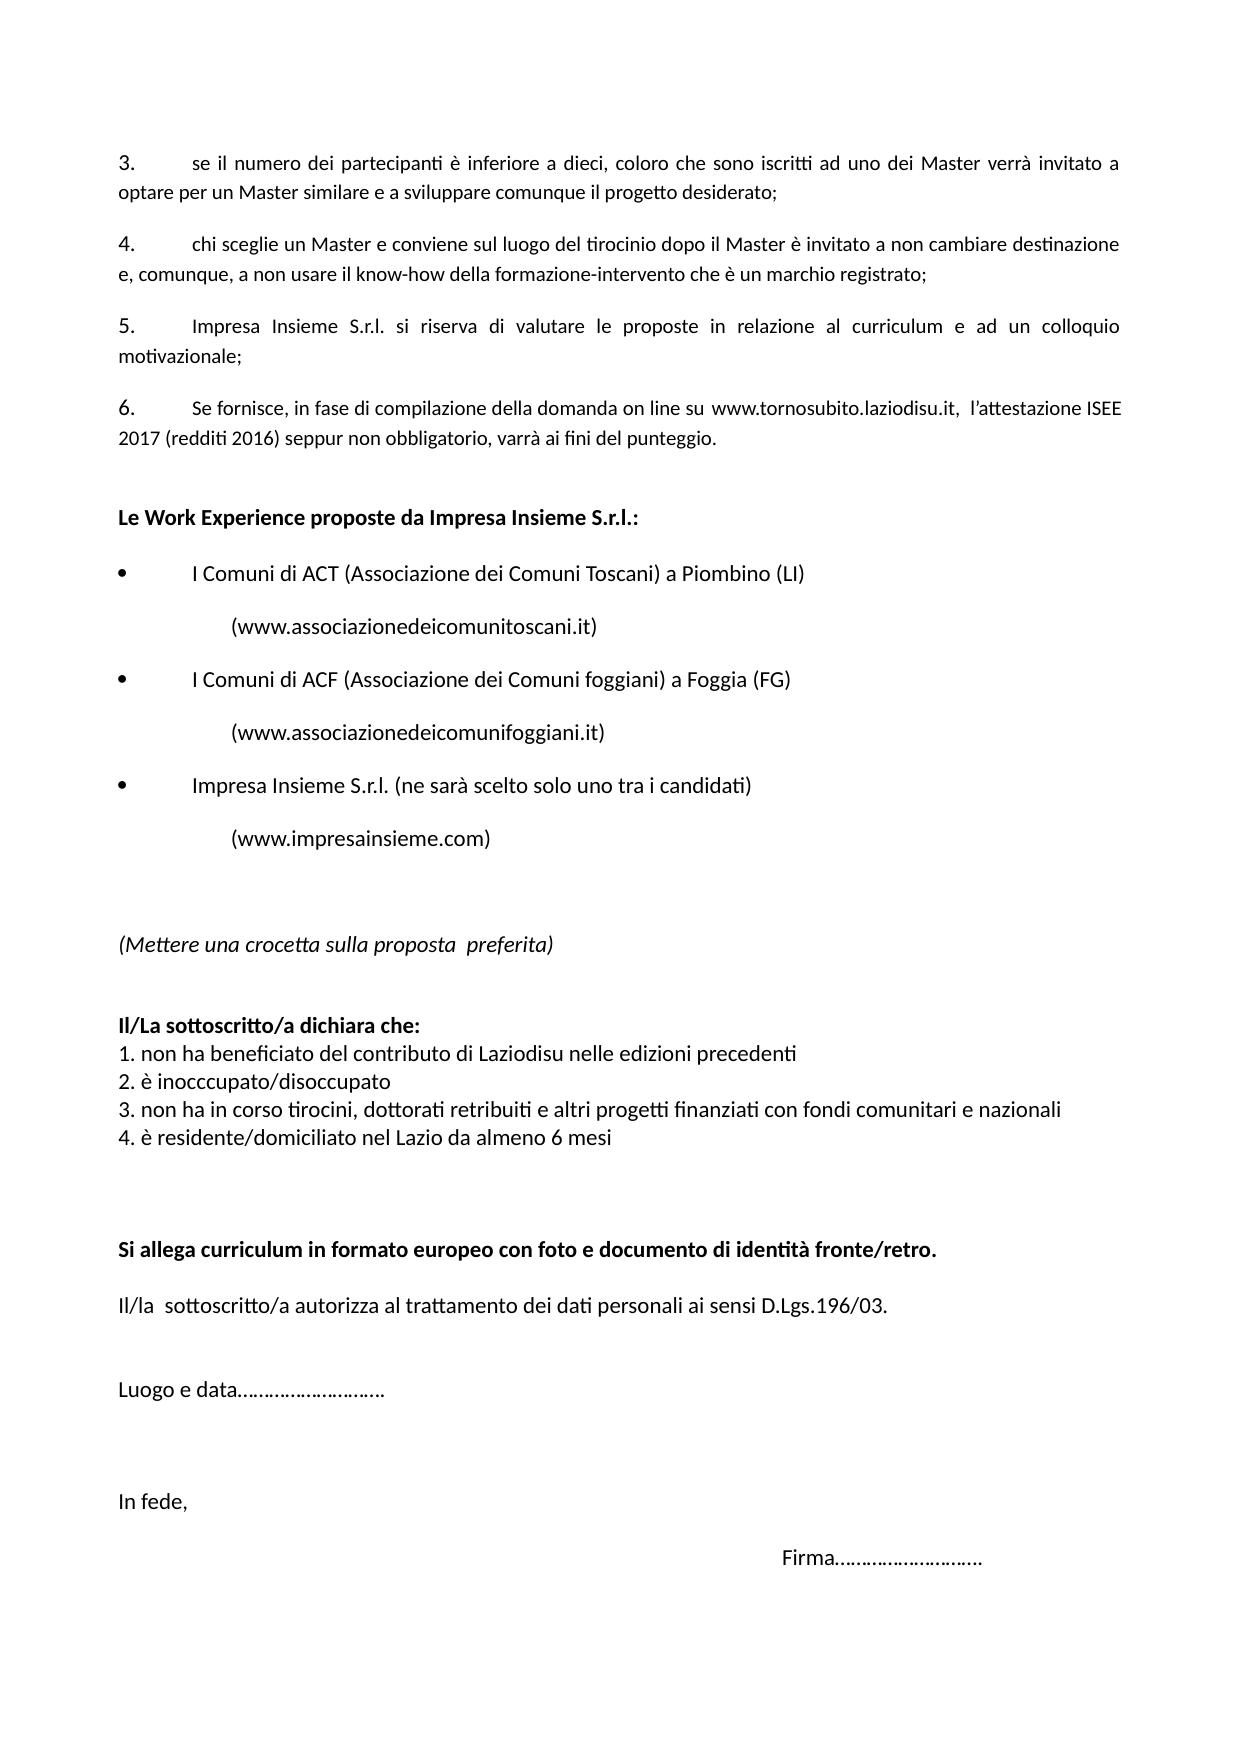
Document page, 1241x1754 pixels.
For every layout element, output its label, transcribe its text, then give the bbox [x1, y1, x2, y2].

text Le Work Experience proposte da Impresa Insieme S.r.l.: [118, 503, 1122, 531]
text Luogo e data………………………. [118, 1375, 1122, 1403]
text Il/la sottoscritto/a autorizza al trattamento dei dati personali ai sensi D.Lgs.196/03. [118, 1291, 1122, 1319]
text 3. non ha in corso tirocini, dottorati retribuiti e altri progetti finanziati con fondi comunitari e nazionali [118, 1095, 1122, 1123]
list Impresa Insieme S.r.l. si riserva di valutare le proposte in relazione al curriculum e ad un colloquio motivazionale; [118, 311, 1122, 368]
list (www.associazionedeicomunitoscani.it) [231, 612, 1122, 640]
text 2. è inocccupato/disoccupato [118, 1067, 1122, 1095]
text Il/La sottoscritto/a dichiara che: [118, 1011, 1122, 1039]
list chi sceglie un Master e conviene sul luogo del tirocinio dopo il Master è invitato a non cambiare destinazione e, comunque, a non usare il know-how della formazione-intervento che è un marchio registrato; [118, 229, 1122, 287]
text 1. non ha beneficiato del contributo di Laziodisu nelle edizioni precedenti [118, 1039, 1122, 1067]
list (Mettere una crocetta sulla proposta preferita) [118, 930, 1122, 958]
list I Comuni di ACT (Associazione dei Comuni Toscani) a Piombino (LI) [118, 559, 1122, 587]
list Impresa Insieme S.r.l. (ne sarà scelto solo uno tra i candidati) [118, 771, 1122, 799]
list (www.impresainsieme.com) [231, 824, 1122, 852]
text In fede, [118, 1487, 1122, 1515]
list Se fornisce, in fase di compilazione della domanda on line su www.tornosubito.laziodisu.it, l’attestazione ISEE 2017 (redditi 2016) seppur non obbligatorio, varrà ai fini del punteggio. [118, 393, 1122, 450]
text Firma………………………. [782, 1543, 1122, 1571]
text 4. è residente/domiciliato nel Lazio da almeno 6 mesi [118, 1123, 1122, 1151]
list I Comuni di ACF (Associazione dei Comuni foggiani) a Foggia (FG) [118, 665, 1122, 693]
list se il numero dei partecipanti è inferiore a dieci, coloro che sono iscritti ad uno dei Master verrà invitato a optare per un Master similare e a sviluppare comunque il progetto desiderato; [118, 148, 1122, 205]
text Si allega curriculum in formato europeo con foto e documento di identità fronte/retro. [118, 1235, 1122, 1263]
list (www.associazionedeicomunifoggiani.it) [231, 718, 1122, 746]
